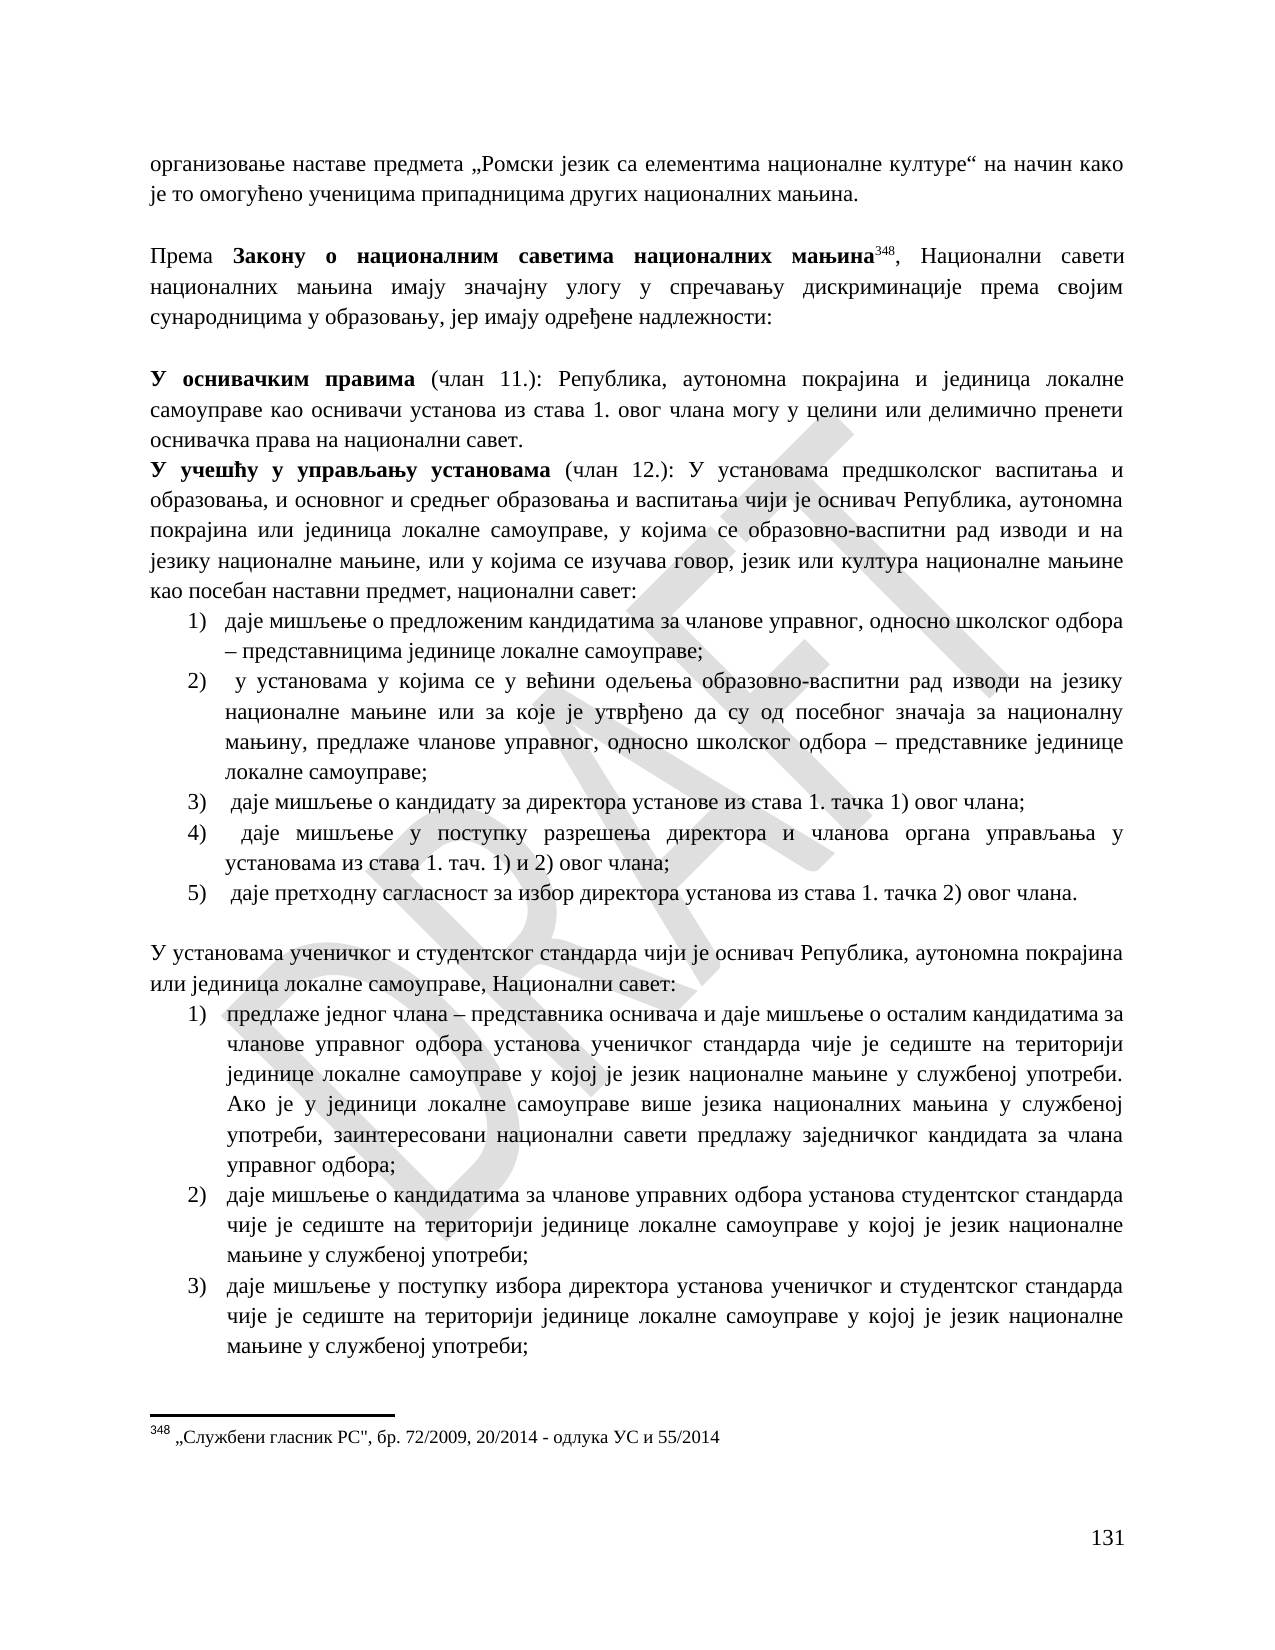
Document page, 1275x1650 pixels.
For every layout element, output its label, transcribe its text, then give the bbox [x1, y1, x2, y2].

text У учешћу у управљању установама (члан 12.): У установама предшколског васпитања и образовања, и основног и средњег образовања и васпитања чији је оснивач Република, аутономна покрајина или јединица локалне самоуправе, у којима се образовно-васпитни рад изводи и на језику националне мањине, или у којима се изучава говор, језик или култура националне мањине као посебан наставни предмет, национални савет: [150, 456, 1125, 603]
list даје мишљење у поступку избора директора установа ученичког и студентског стандарда чије је седиште на територији јединице локалне самоуправе у којој је језик националне мањине у службеној употреби; [187, 1272, 1125, 1358]
list у установама у којима се у већини одељења образовно-васпитни рад изводи на језику националне мањине или за које је утврђено да су од посебног значаја за националну мањину, предлаже чланове управног, односно школског одбора – представнике јединице локалне самоуправе; [187, 667, 1125, 784]
list даје мишљење у поступку разрешења директора и чланова органа управљања у установама из става 1. тач. 1) и 2) овог члана; [187, 818, 1125, 875]
text Према Закону о националним саветима националних мањина, Национални савети националних мањина имају значајну улогу у спречавању дискриминације према својим сународницима у образовању, јер имају одређене надлежности: [150, 243, 1125, 329]
text У оснивачким правима (члан 11.): Република, аутономна покрајина и јединица локалне самоуправе као оснивачи установа из става 1. овог члана могу у целини или делимично пренети оснивачка права на национални савет. [150, 365, 1125, 452]
list даје мишљење о кандидатима за чланове управних одбора установа студентског стандарда чије је седиште на територији јединице локалне самоуправе у којој је језик националне мањине у службеној употреби; [187, 1181, 1125, 1268]
list даје мишљење о кандидату за директора установе из става 1. тачка 1) овог члана; [187, 788, 1125, 815]
list даје мишљење о предложеним кандидатима за чланове управног, односно школског одбора – представницима јединице локалне самоуправе; [187, 607, 1125, 664]
list предлаже једног члана – представника оснивача и даје мишљење о осталим кандидатима за чланове управног одбора установа ученичког стандарда чије је седиште на територији јединице локалне самоуправе у којој је језик националне мањине у службеној употреби. Ако је у јединици локалне самоуправе више језика националних мањина у службеној употреби, заинтересовани национални савети предлажу заједничког кандидата за члана управног одбора; [187, 1000, 1125, 1177]
text У установама ученичког и студентског стандарда чији је оснивач Република, аутономна покрајина или јединица локалне самоуправе, Национални савет: [150, 939, 1125, 996]
list даје претходну сагласност за избор директора установа из става 1. тачка 2) овог члана. [187, 879, 1125, 905]
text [150, 150, 1125, 207]
